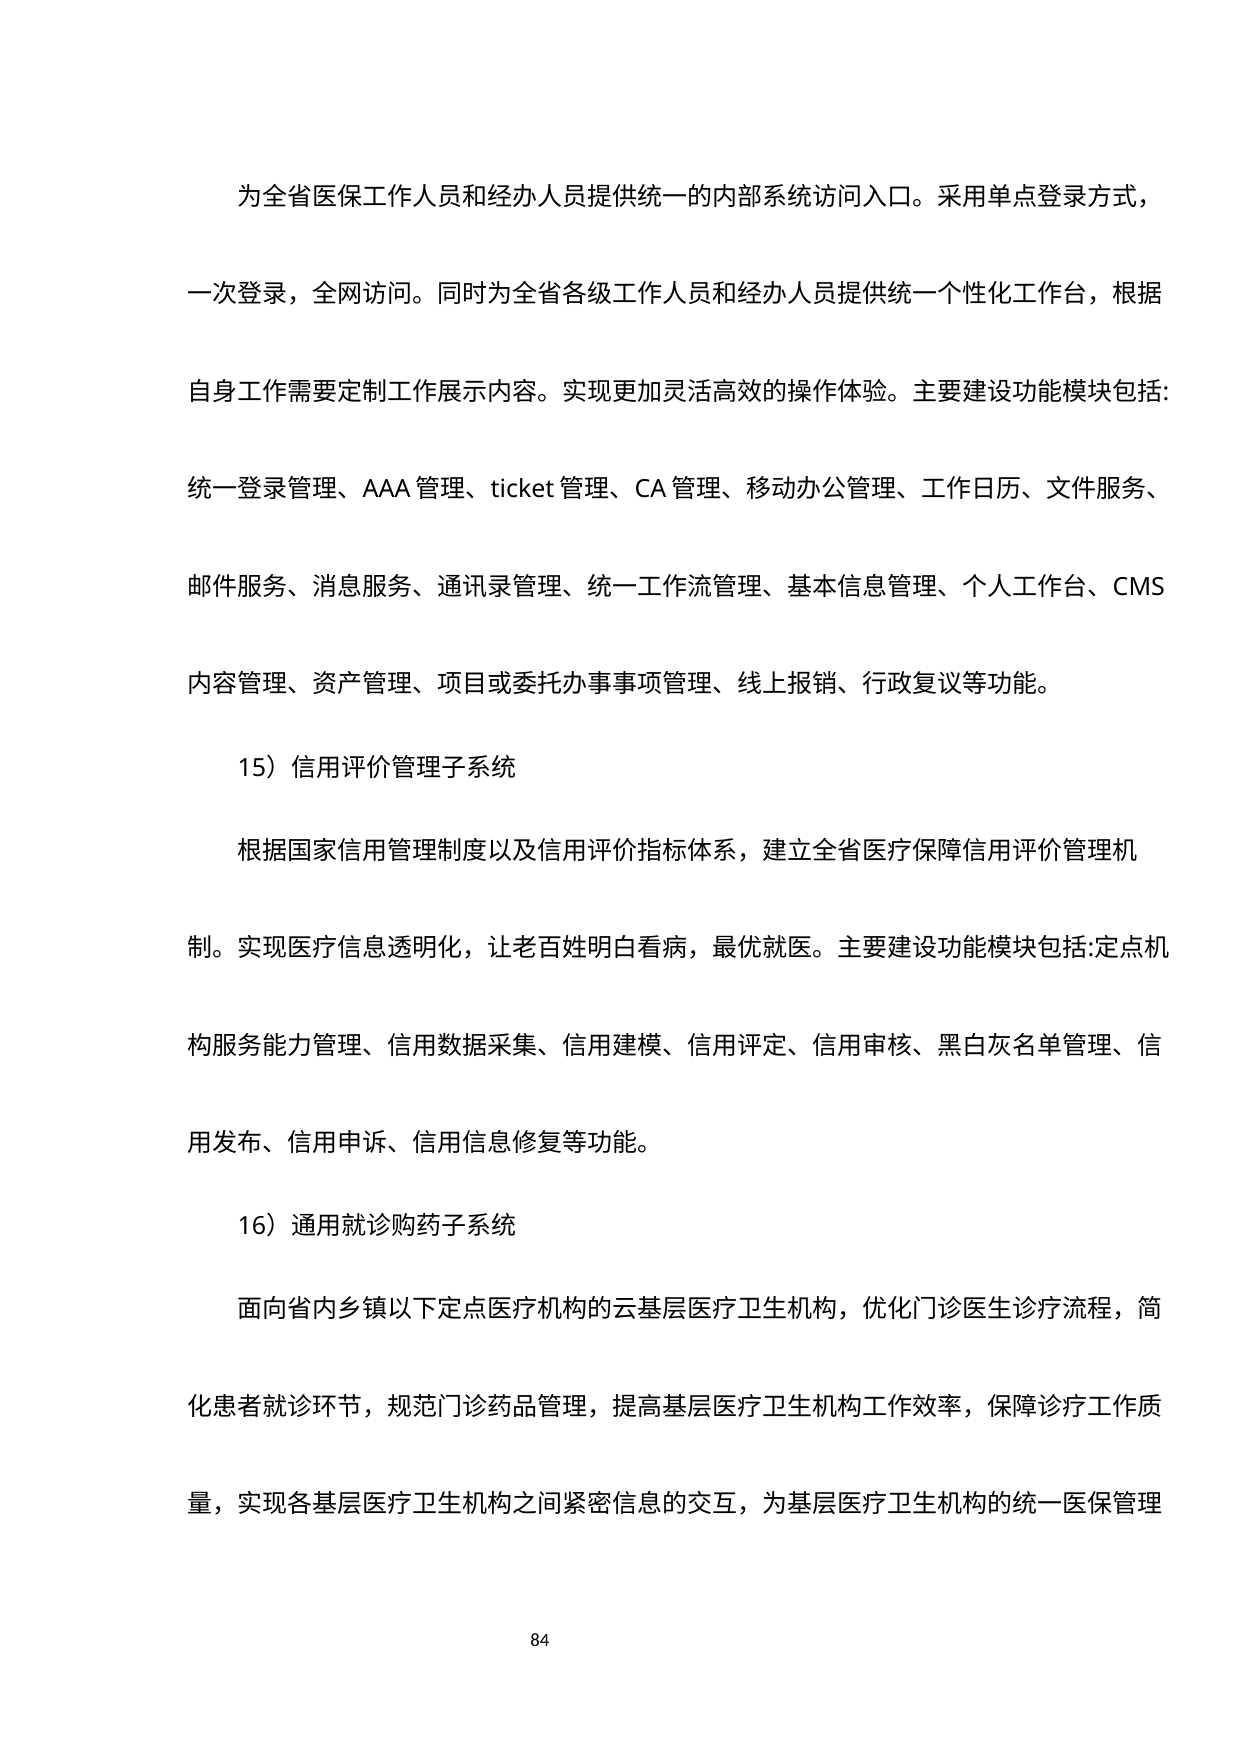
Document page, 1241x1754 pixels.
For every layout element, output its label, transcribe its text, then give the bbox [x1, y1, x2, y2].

text 15）信用评价管理子系统 [187, 733, 1173, 798]
text 根据国家信用管理制度以及信用评价指标体系，建立全省医疗保障信用评价管理机制。实现医疗信息透明化，让老百姓明白看病，最优就医。主要建设功能模块包括:定点机构服务能力管理、信用数据采集、信用建模、信用评定、信用审核、黑白灰名单管理、信用发布、信用申诉、信用信息修复等功能。 [187, 816, 1173, 1173]
text 为全省医保工作人员和经办人员提供统一的内部系统访问入口。采用单点登录方式，一次登录，全网访问。同时为全省各级工作人员和经办人员提供统一个性化工作台，根据自身工作需要定制工作展示内容。实现更加灵活高效的操作体验。主要建设功能模块包括:统一登录管理、AAA管理、ticket管理、CA管理、移动办公管理、工作日历、文件服务、邮件服务、消息服务、通讯录管理、统一工作流管理、基本信息管理、个人工作台、CMS内容管理、资产管理、项目或委托办事事项管理、线上报销、行政复议等功能。 [187, 162, 1173, 714]
text 16）通用就诊购药子系统 [187, 1191, 1173, 1256]
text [187, 1274, 1173, 1534]
